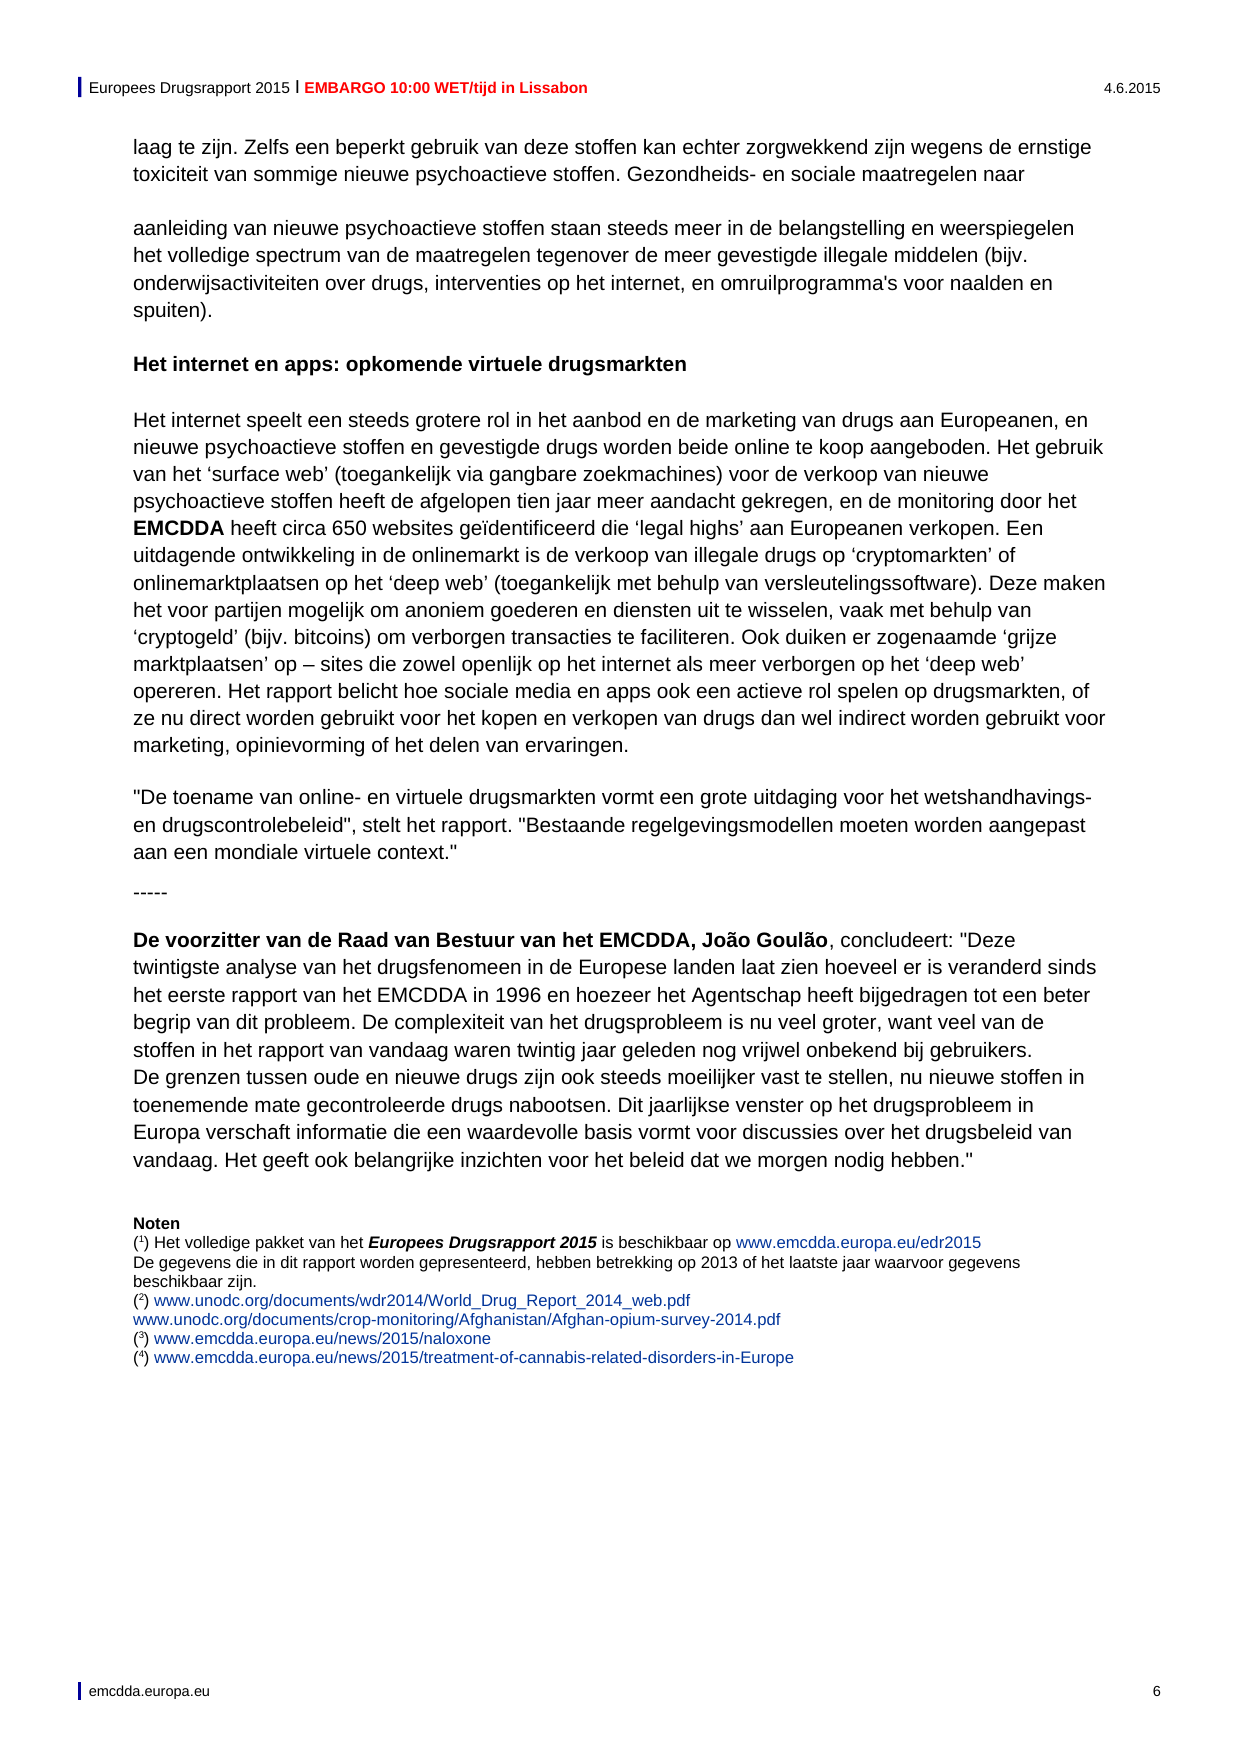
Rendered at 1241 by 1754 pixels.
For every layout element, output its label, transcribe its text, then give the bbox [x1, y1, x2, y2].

text Het internet en apps: opkomende virtuele drugsmarkten [133, 349, 1107, 377]
text (4) www.emcdda.europa.eu/news/2015/treatment-of-cannabis-related-disorders-in-Europe [133, 1348, 1107, 1367]
text (2) www.unodc.org/documents/wdr2014/World_Drug_Report_2014_web.pdf [133, 1291, 1107, 1310]
text (1) Het volledige pakket van het Europees Drugsrapport 2015 is beschikbaar op www.emcdda.europa.eu/edr2015 [133, 1233, 1107, 1252]
text De voorzitter van de Raad van Bestuur van het EMCDDA, João Goulão, concludeert: "Deze twintigste analyse van het drugsfenomeen in de Europese landen laat zien hoeveel er is veranderd sinds het eerste rapport van het EMCDDA in 1996 en hoezeer het Agentschap heeft bijgedragen tot een beter begrip van dit probleem. De complexiteit van het drugsprobleem is nu veel groter, want veel van de stoffen in het rapport van vandaag waren twintig jaar geleden nog vrijwel onbekend bij gebruikers. De grenzen tussen oude en nieuwe drugs zijn ook steeds moeilijker vast te stellen, nu nieuwe stoffen in toenemende mate gecontroleerde drugs nabootsen. Dit jaarlijkse venster op het drugsprobleem in Europa verschaft informatie die een waardevolle basis vormt voor discussies over het drugsbeleid van vandaag. Het geeft ook belangrijke inzichten voor het beleid dat we morgen nodig hebben." [133, 927, 1107, 1171]
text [133, 133, 1107, 187]
text Het internet speelt een steeds grotere rol in het aanbod en de marketing van drugs aan Europeanen, en nieuwe psychoactieve stoffen en gevestigde drugs worden beide online te koop aangeboden. Het gebruik van het ‘surface web’ (toegankelijk via gangbare zoekmachines) voor de verkoop van nieuwe psychoactieve stoffen heeft de afgelopen tien jaar meer aandacht gekregen, en de monitoring door het EMCDDA heeft circa 650 websites geïdentificeerd die ‘legal highs’ aan Europeanen verkopen. Een uitdagende ontwikkeling in de onlinemarkt is de verkoop van illegale drugs op ‘cryptomarkten’ of onlinemarktplaatsen op het ‘deep web’ (toegankelijk met behulp van versleutelingssoftware). Deze maken het voor partijen mogelijk om anoniem goederen en diensten uit te wisselen, vaak met behulp van ‘cryptogeld’ (bijv. bitcoins) om verborgen transacties te faciliteren. Ook duiken er zogenaamde ‘grijze marktplaatsen’ op – sites die zowel openlijk op het internet als meer verborgen op het ‘deep web’ opereren. Het rapport belicht hoe sociale media en apps ook een actieve rol spelen op drugsmarkten, of ze nu direct worden gebruikt voor het kopen en verkopen van drugs dan wel indirect worden gebruikt voor marketing, opinievorming of het delen van ervaringen. [133, 406, 1107, 758]
text www.unodc.org/documents/crop-monitoring/Afghanistan/Afghan-opium-survey-2014.pdf [133, 1310, 1107, 1329]
text aanleiding van nieuwe psychoactieve stoffen staan steeds meer in de belangstelling en weerspiegelen het volledige spectrum van de maatregelen tegenover de meer gevestigde illegale middelen (bijv. onderwijsactiviteiten over drugs, interventies op het internet, en omruilprogramma's voor naalden en spuiten). [133, 214, 1107, 322]
text Noten [133, 1214, 1107, 1233]
text De gegevens die in dit rapport worden gepresenteerd, hebben betrekking op 2013 of het laatste jaar waarvoor gegevens beschikbaar zijn. [133, 1252, 1107, 1291]
text "De toename van online- en virtuele drugsmarkten vormt een grote uitdaging voor het wetshandhavings- en drugscontrolebeleid", stelt het rapport. "Bestaande regelgevingsmodellen moeten worden aangepast aan een mondiale virtuele context." [133, 785, 1107, 864]
text (3) www.emcdda.europa.eu/news/2015/naloxone [133, 1329, 1107, 1348]
text ----- [133, 880, 1107, 904]
